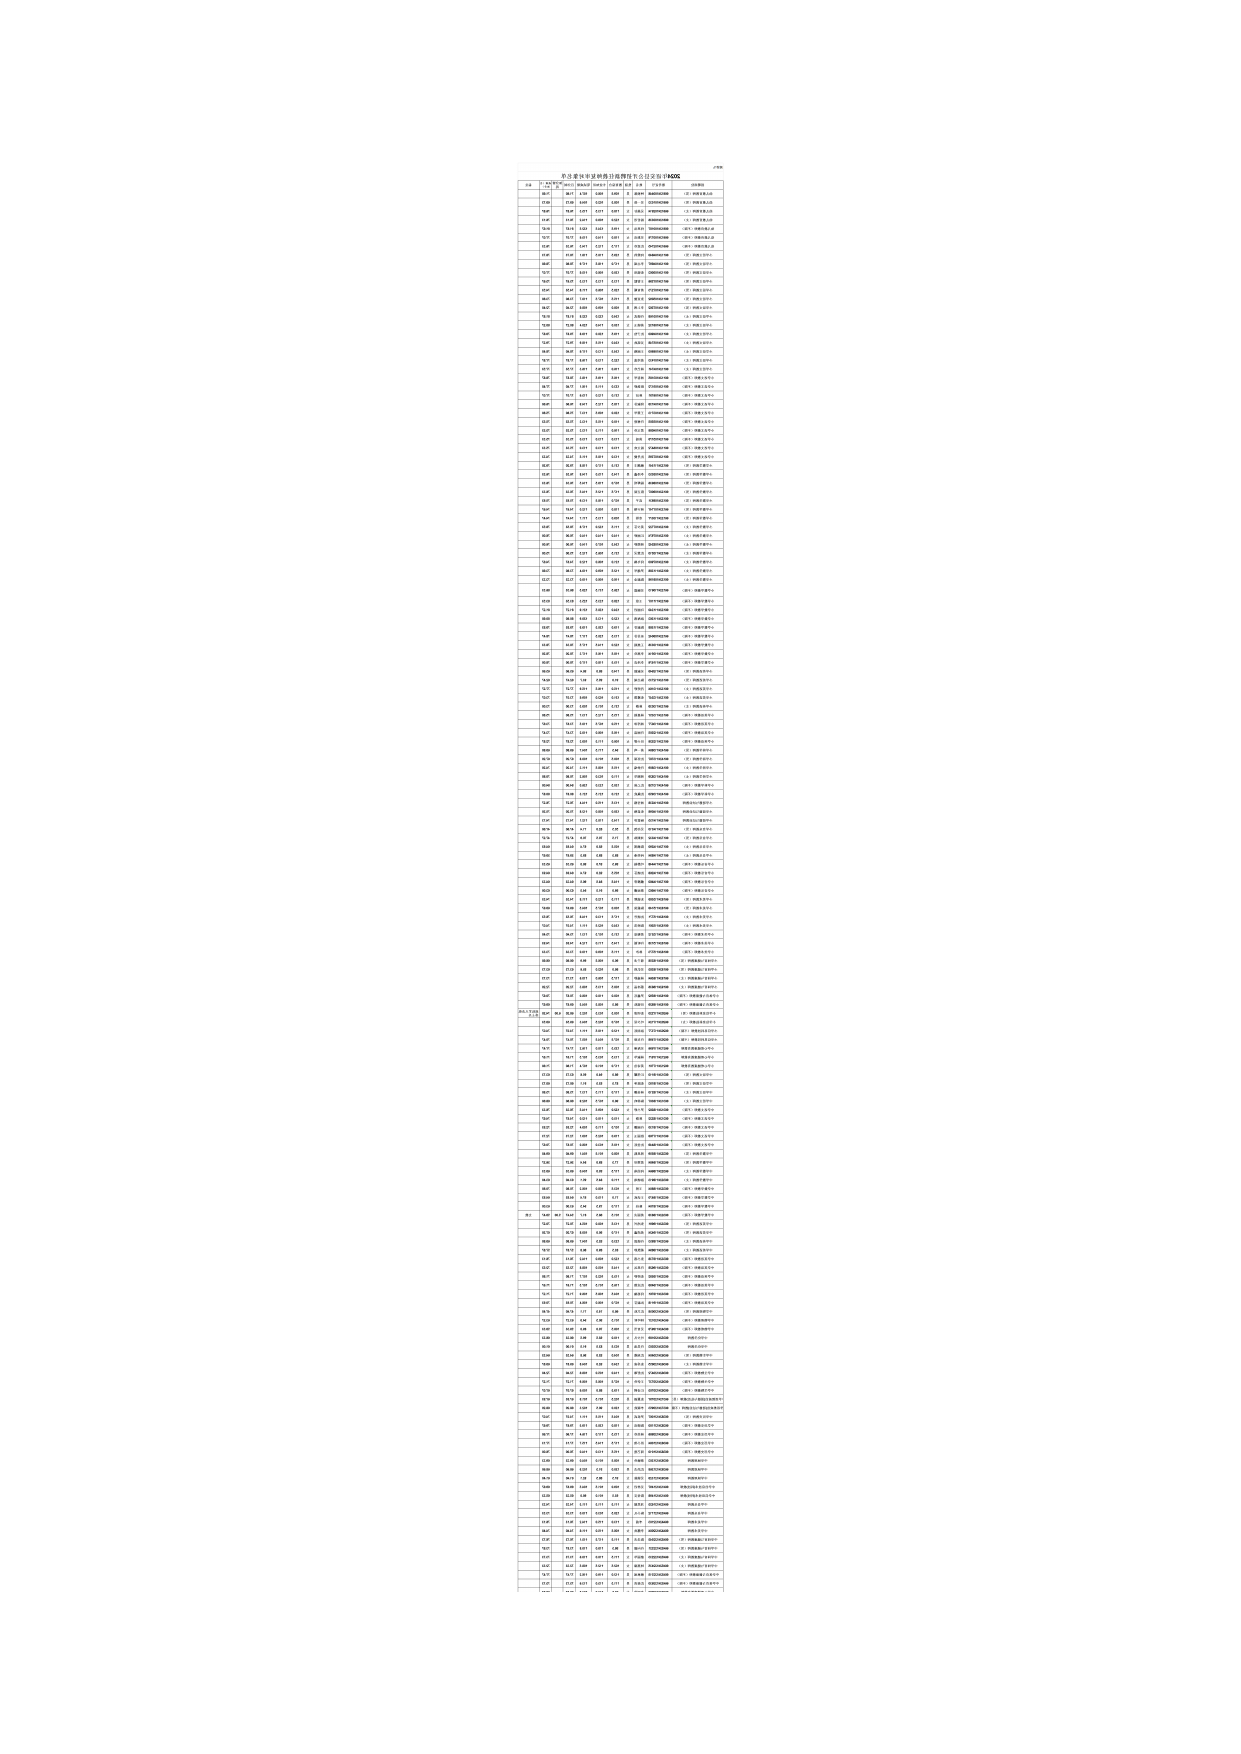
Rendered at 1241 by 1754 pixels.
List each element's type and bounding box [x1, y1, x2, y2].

picture [516, 162, 724, 1592]
